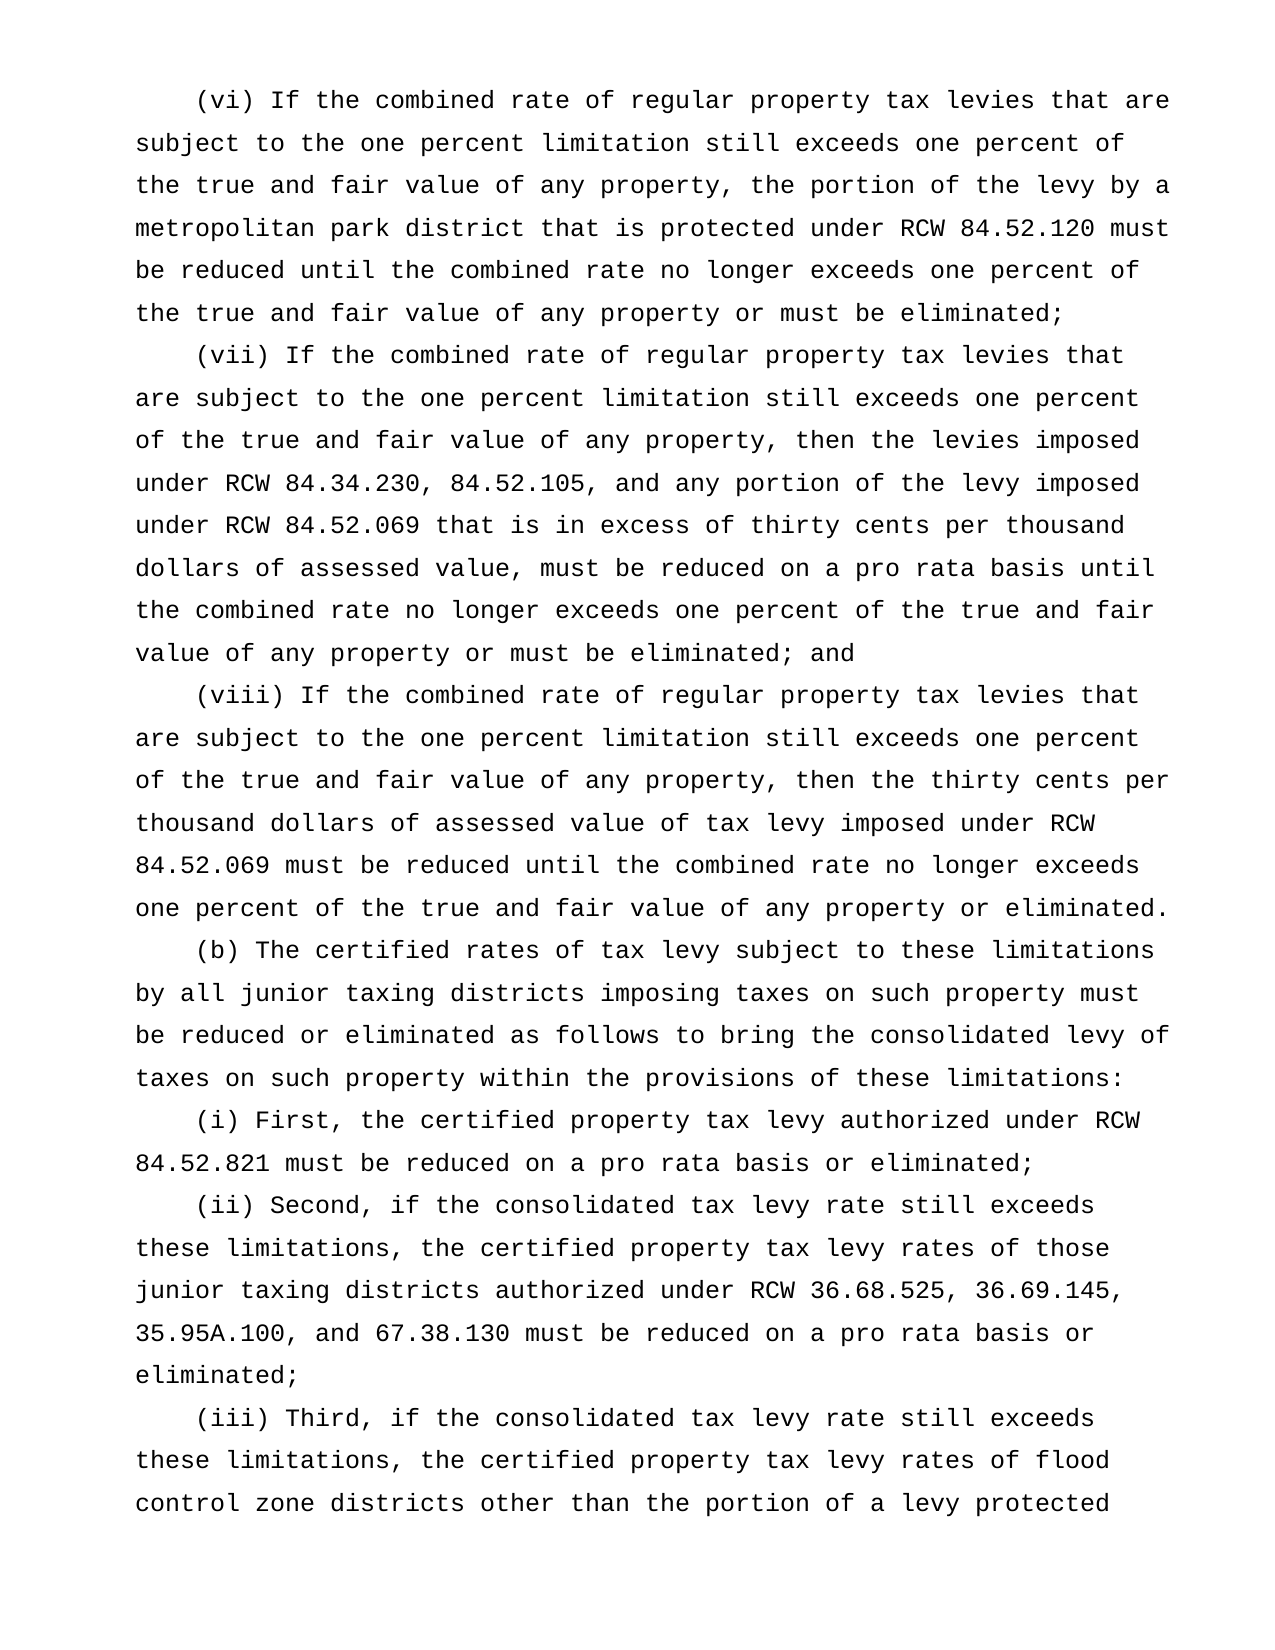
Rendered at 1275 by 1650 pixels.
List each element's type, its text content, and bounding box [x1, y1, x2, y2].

text (ii) Second, if the consolidated tax levy rate still exceeds these limitations, the certified property tax levy rates of those junior taxing districts authorized under RCW 36.68.525, 36.69.145, 35.95A.100, and 67.38.130 must be reduced on a pro rata basis or eliminated; [135, 1180, 1170, 1392]
text (i) First, the certified property tax levy authorized under RCW 84.52.821 must be reduced on a pro rata basis or eliminated; [135, 1095, 1170, 1180]
text (viii) If the combined rate of regular property tax levies that are subject to the one percent limitation still exceeds one percent of the true and fair value of any property, then the thirty cents per thousand dollars of assessed value of tax levy imposed under RCW 84.52.069 must be reduced until the combined rate no longer exceeds one percent of the true and fair value of any property or eliminated. [135, 670, 1170, 925]
text (vii) If the combined rate of regular property tax levies that are subject to the one percent limitation still exceeds one percent of the true and fair value of any property, then the levies imposed under RCW 84.34.230, 84.52.105, and any portion of the levy imposed under RCW 84.52.069 that is in excess of thirty cents per thousand dollars of assessed value, must be reduced on a pro rata basis until the combined rate no longer exceeds one percent of the true and fair value of any property or must be eliminated; and [135, 330, 1170, 670]
text (b) The certified rates of tax levy subject to these limitations by all junior taxing districts imposing taxes on such property must be reduced or eliminated as follows to bring the consolidated levy of taxes on such property within the provisions of these limitations: [135, 925, 1170, 1095]
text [135, 1392, 1170, 1520]
text (vi) If the combined rate of regular property tax levies that are subject to the one percent limitation still exceeds one percent of the true and fair value of any property, the portion of the levy by a metropolitan park district that is protected under RCW 84.52.120 must be reduced until the combined rate no longer exceeds one percent of the true and fair value of any property or must be eliminated; [135, 75, 1170, 330]
